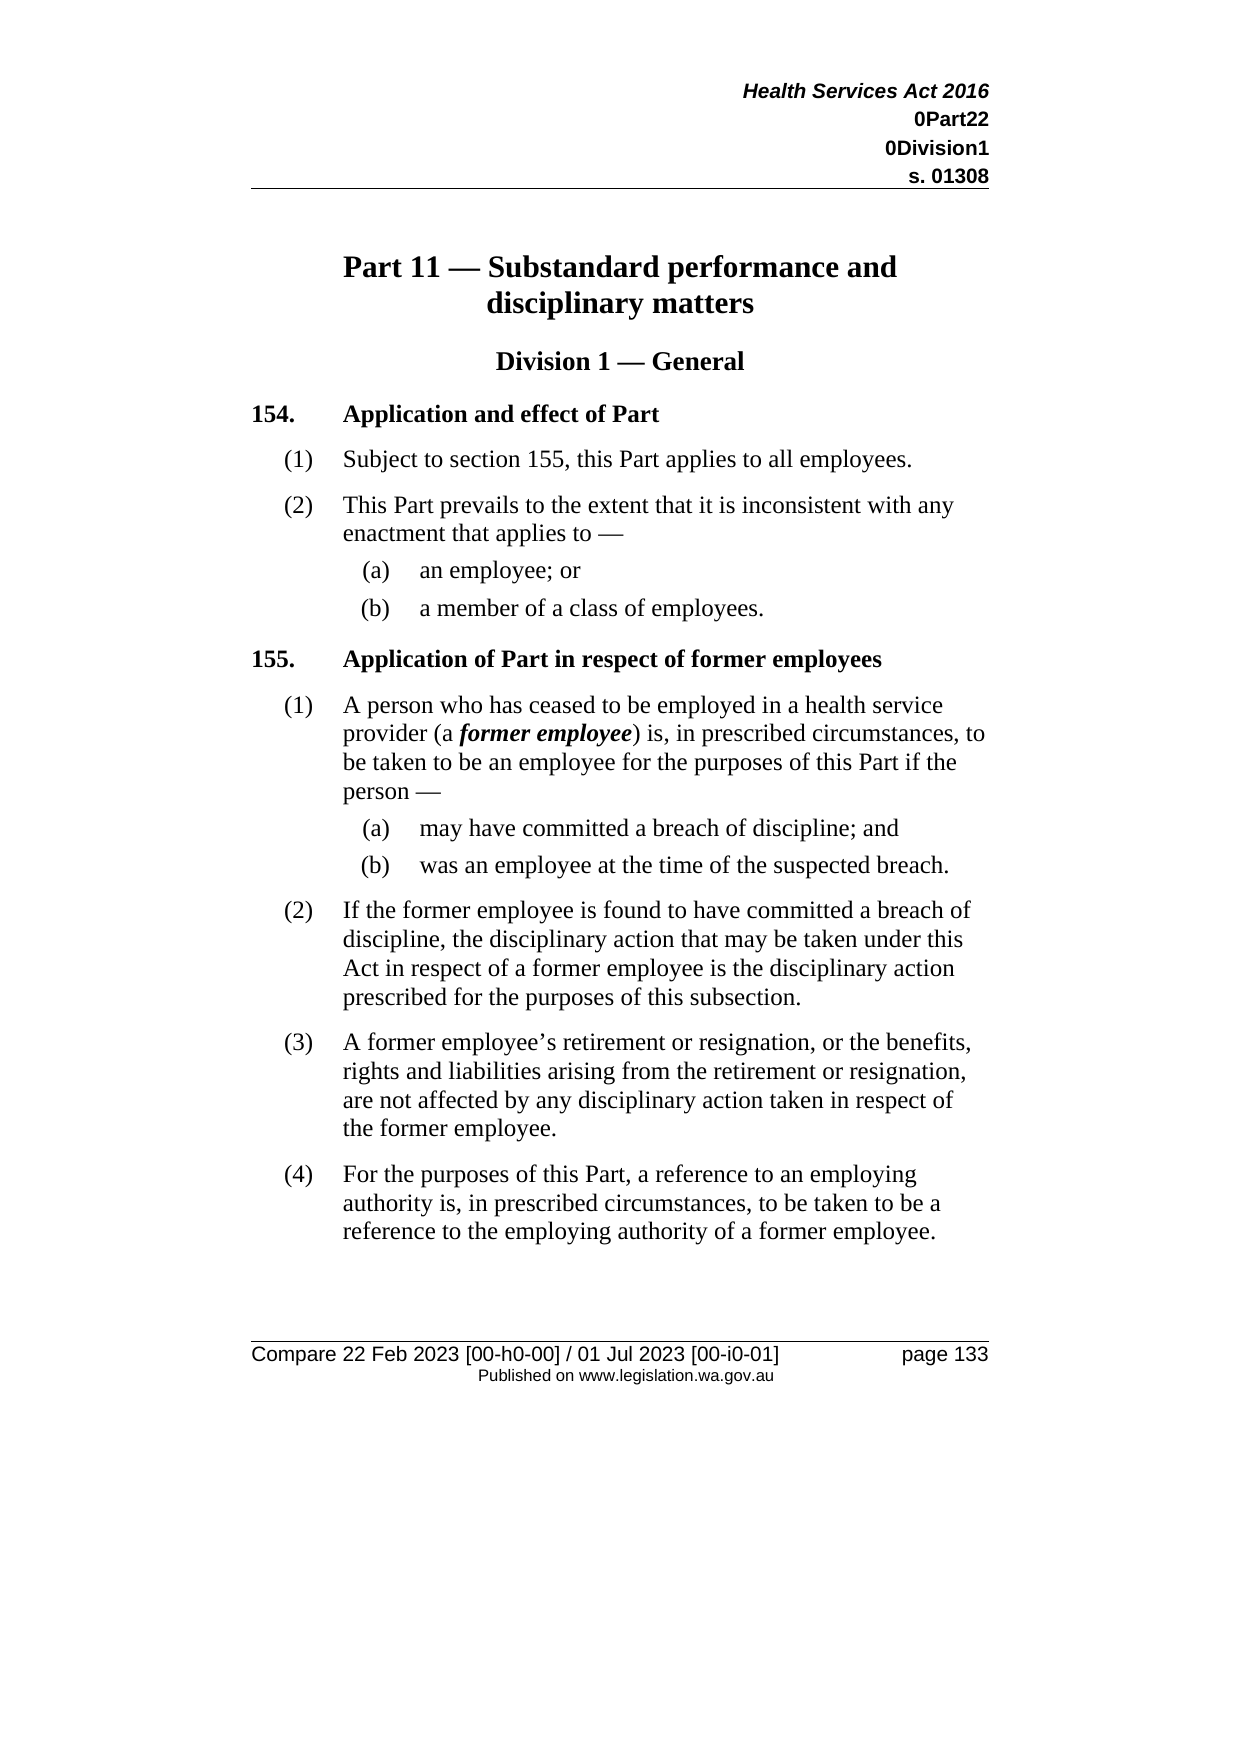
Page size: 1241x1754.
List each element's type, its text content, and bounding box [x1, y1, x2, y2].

subtitle Division 1 — General [251, 345, 989, 376]
text (a) may have committed a breach of discipline; and [251, 813, 989, 842]
subtitle Part 11 — Substandard performance and disciplinary matters [251, 248, 989, 320]
text (3) A former employee’s retirement or resignation, or the benefits, rights and liabilities arising from the retirement or resignation, are not affected by any disciplinary action taken in respect of the former employee. [251, 1027, 989, 1142]
text (4) For the purposes of this Part, a reference to an employing authority is, in prescribed circumstances, to be taken to be a reference to the employing authority of a former employee. [251, 1159, 989, 1245]
text (1) A person who has ceased to be employed in a health service provider (a former employee) is, in prescribed circumstances, to be taken to be an employee for the purposes of this Part if the person — [251, 690, 989, 805]
text (2) This Part prevails to the extent that it is inconsistent with any enactment that applies to — [251, 490, 989, 547]
text (b) a member of a class of employees. [251, 593, 989, 621]
text (1) Subject to section 155, this Part applies to all employees. [251, 444, 989, 473]
text (b) was an employee at the time of the suspected breach. [251, 850, 989, 879]
text (a) an employee; or [251, 556, 989, 584]
subtitle 154. Application and effect of Part [251, 399, 989, 428]
subtitle 155. Application of Part in respect of former employees [251, 644, 989, 673]
text (2) If the former employee is found to have committed a breach of discipline, the disciplinary action that may be taken under this Act in respect of a former employee is the disciplinary action prescribed for the purposes of this subsection. [251, 896, 989, 1011]
